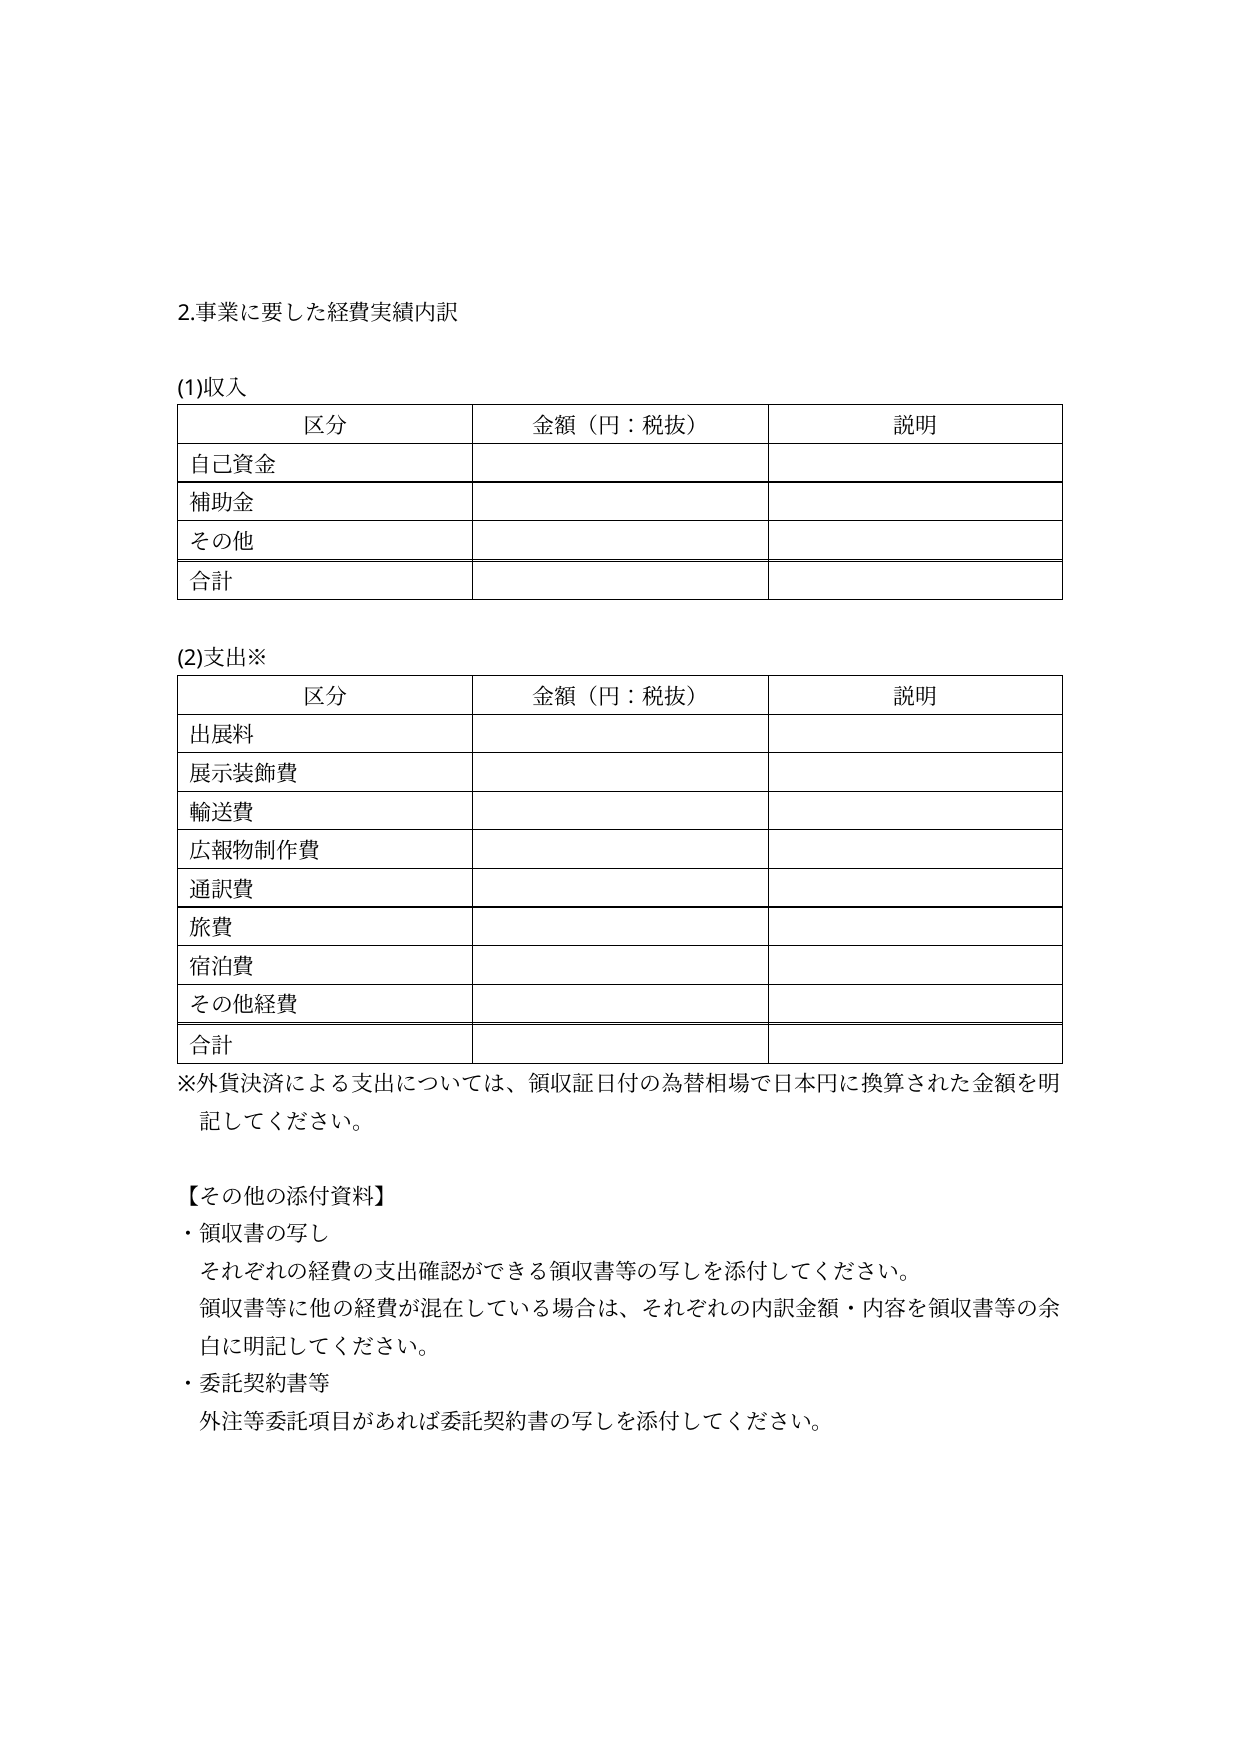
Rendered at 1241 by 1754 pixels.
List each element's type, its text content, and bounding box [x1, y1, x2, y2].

table_cell その他経費 [178, 985, 472, 1022]
table_cell [473, 521, 768, 558]
table_header 説明 [769, 405, 1062, 443]
table_cell [769, 562, 1062, 599]
text ・委託契約書等 [177, 1364, 1063, 1401]
table_cell [769, 1025, 1062, 1063]
table_cell [473, 908, 768, 945]
table_cell 自己資金 [178, 444, 472, 481]
text (2)支出※ [177, 638, 1063, 675]
text 領収書等に他の経費が混在している場合は、それぞれの内訳金額・内容を領収書等の余白に明記してください。 [177, 1289, 1063, 1364]
table_cell [769, 869, 1062, 906]
table_cell [769, 946, 1062, 983]
table_cell [769, 444, 1062, 481]
table_header 金額（円：税抜） [473, 405, 768, 443]
table_cell 広報物制作費 [178, 830, 472, 868]
table_cell 補助金 [178, 483, 472, 520]
text ・領収書の写し [177, 1214, 1063, 1251]
table_header 説明 [769, 676, 1062, 714]
text 【その他の添付資料】 [177, 1176, 1063, 1214]
table_cell [473, 483, 768, 520]
table_cell 合計 [178, 1025, 472, 1063]
table_cell [473, 715, 768, 752]
table_cell [473, 946, 768, 983]
table_cell その他 [178, 521, 472, 558]
table_cell [769, 521, 1062, 558]
table_cell [769, 830, 1062, 868]
table_header 金額（円：税抜） [473, 676, 768, 714]
table_cell [769, 753, 1062, 791]
text ※外貨決済による支出については、領収証日付の為替相場で日本円に換算された金額を明記してください。 [177, 1064, 1063, 1139]
table_cell 展示装飾費 [178, 753, 472, 791]
table_cell [769, 483, 1062, 520]
table_header 区分 [178, 676, 472, 714]
text 2.事業に要した経費実績内訳 [177, 292, 1063, 329]
table_cell 宿泊費 [178, 946, 472, 983]
table_cell 合計 [178, 562, 472, 599]
table_cell [473, 830, 768, 868]
text (1)収入 [177, 367, 1063, 404]
table_cell 旅費 [178, 908, 472, 945]
table_cell [769, 715, 1062, 752]
table_cell [473, 869, 768, 906]
table_cell [473, 753, 768, 791]
table_cell [769, 792, 1062, 829]
table_cell [473, 444, 768, 481]
table_cell [473, 985, 768, 1022]
table_cell 出展料 [178, 715, 472, 752]
text 外注等委託項目があれば委託契約書の写しを添付してください。 [177, 1401, 1063, 1439]
table_cell [769, 985, 1062, 1022]
table_cell 輸送費 [178, 792, 472, 829]
table_cell [473, 1025, 768, 1063]
table_cell [769, 908, 1062, 945]
table_cell 通訳費 [178, 869, 472, 906]
text それぞれの経費の支出確認ができる領収書等の写しを添付してください。 [177, 1251, 1063, 1289]
table_cell [473, 562, 768, 599]
table_cell [473, 792, 768, 829]
table_header 区分 [178, 405, 472, 443]
